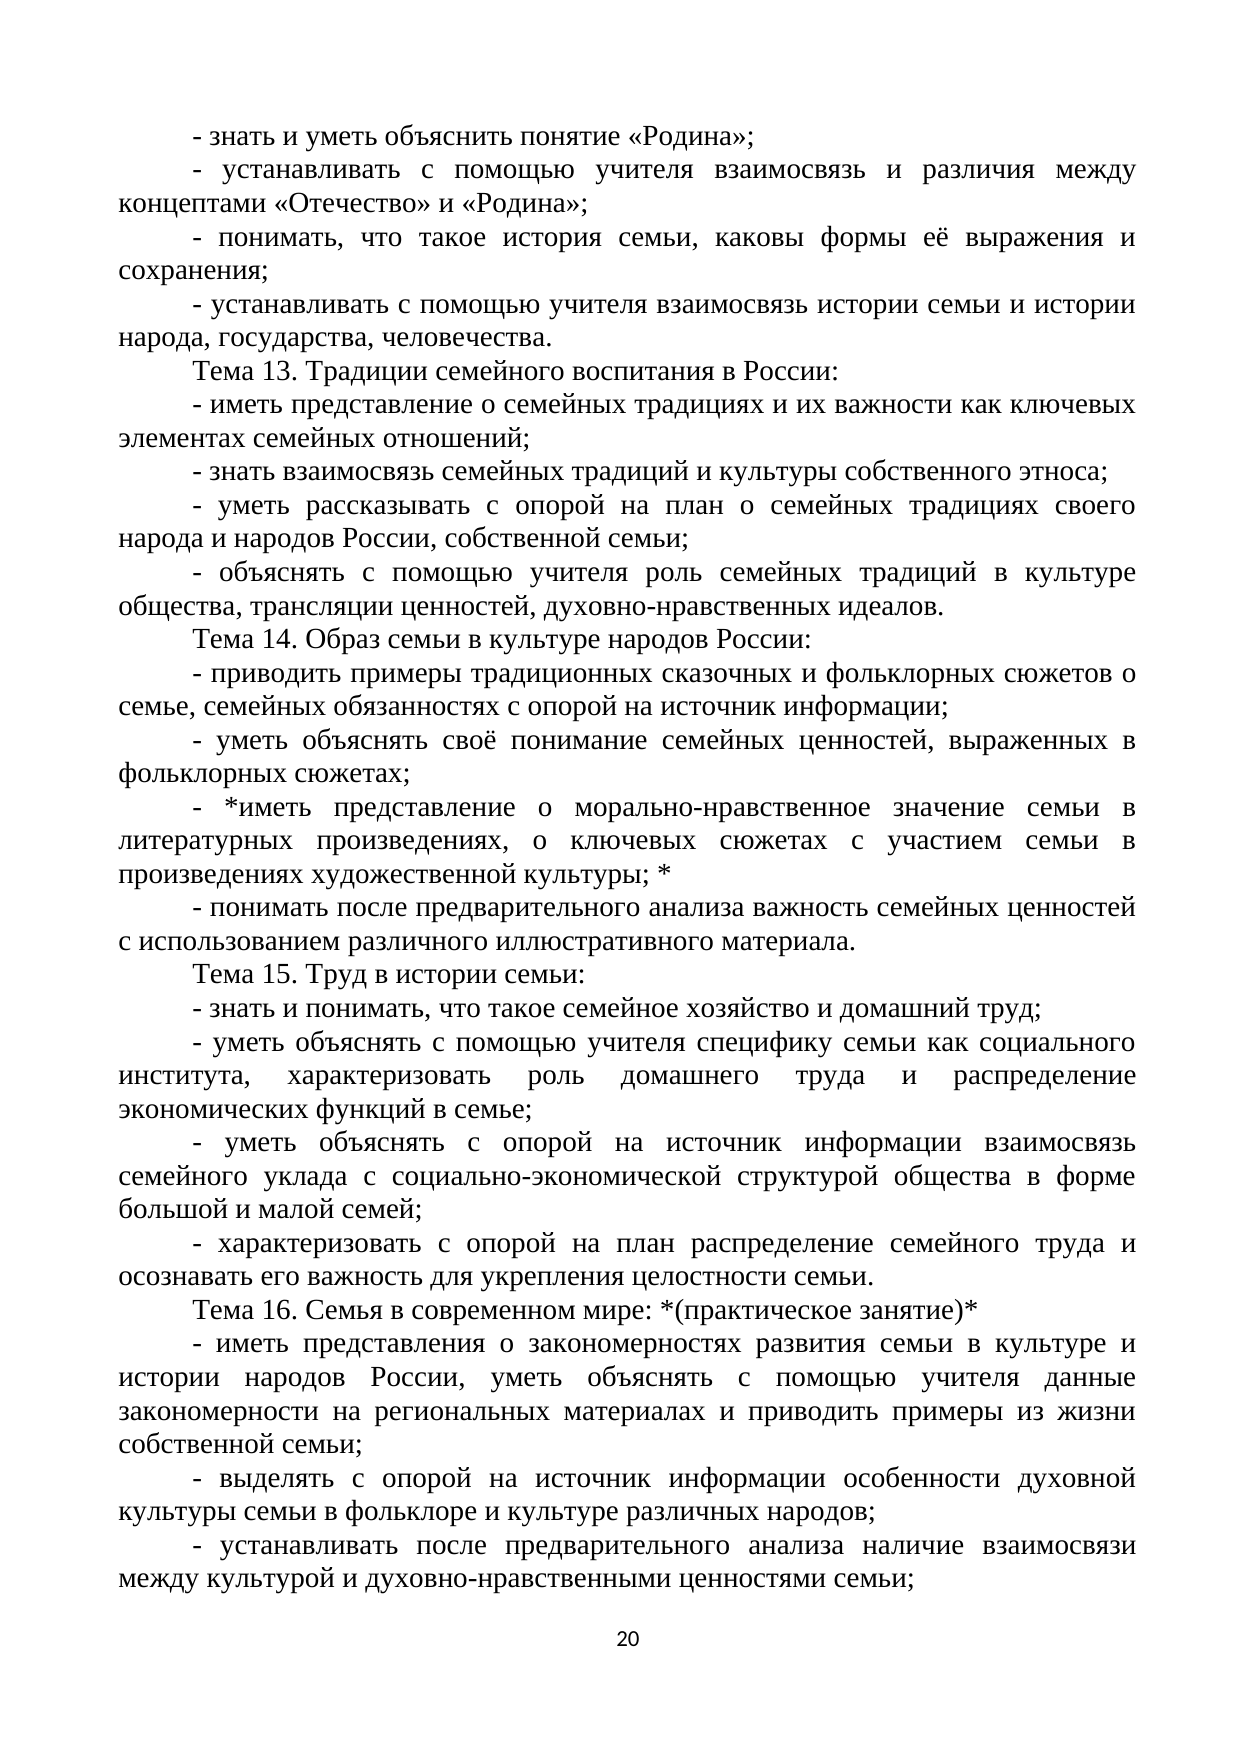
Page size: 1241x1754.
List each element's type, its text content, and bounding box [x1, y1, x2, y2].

text - иметь представление о семейных традициях и их важности как ключевых элементах семейных отношений; [118, 386, 1137, 453]
text - устанавливать после предварительного анализа наличие взаимосвязи между культурой и духовно-нравственными ценностями семьи; [118, 1527, 1137, 1594]
text Тема 16. Семья в современном мире: *(практическое занятие)* [118, 1292, 1137, 1326]
text - знать и понимать, что такое семейное хозяйство и домашний труд; [118, 990, 1137, 1024]
text - устанавливать с помощью учителя взаимосвязь и различия между концептами «Отечество» и «Родина»; [118, 152, 1137, 219]
text Тема 14. Образ семьи в культуре народов России: [118, 621, 1137, 655]
text - уметь объяснять с помощью учителя специфику семьи как социального института, характеризовать роль домашнего труда и распределение экономических функций в семье; [118, 1024, 1137, 1124]
text - знать взаимосвязь семейных традиций и культуры собственного этноса; [118, 453, 1137, 487]
text - устанавливать с помощью учителя взаимосвязь истории семьи и истории народа, государства, человечества. [118, 286, 1137, 353]
text - приводить примеры традиционных сказочных и фольклорных сюжетов о семье, семейных обязанностях с опорой на источник информации; [118, 655, 1137, 722]
text - понимать после предварительного анализа важность семейных ценностей с использованием различного иллюстративного материала. [118, 889, 1137, 957]
text - понимать, что такое история семьи, каковы формы её выражения и сохранения; [118, 219, 1137, 286]
text Тема 15. Труд в истории семьи: [118, 957, 1137, 990]
text - уметь объяснять с опорой на источник информации взаимосвязь семейного уклада с социально-экономической структурой общества в форме большой и малой семей; [118, 1124, 1137, 1225]
text - уметь объяснять своё понимание семейных ценностей, выраженных в фольклорных сюжетах; [118, 722, 1137, 789]
text Тема 13. Традиции семейного воспитания в России: [118, 353, 1137, 386]
text - *иметь представление о морально-нравственное значение семьи в литературных произведениях, о ключевых сюжетах с участием семьи в произведениях художественной культуры; * [118, 789, 1137, 889]
text - выделять с опорой на источник информации особенности духовной культуры семьи в фольклоре и культуре различных народов; [118, 1460, 1137, 1527]
text - характеризовать с опорой на план распределение семейного труда и осознавать его важность для укрепления целостности семьи. [118, 1225, 1137, 1292]
text - знать и уметь объяснить понятие «Родина»; [118, 118, 1137, 152]
text - объяснять с помощью учителя роль семейных традиций в культуре общества, трансляции ценностей, духовно-нравственных идеалов. [118, 554, 1137, 621]
text - уметь рассказывать с опорой на план о семейных традициях своего народа и народов России, собственной семьи; [118, 487, 1137, 554]
text - иметь представления о закономерностях развития семьи в культуре и истории народов России, уметь объяснять с помощью учителя данные закономерности на региональных материалах и приводить примеры из жизни собственной семьи; [118, 1326, 1137, 1460]
